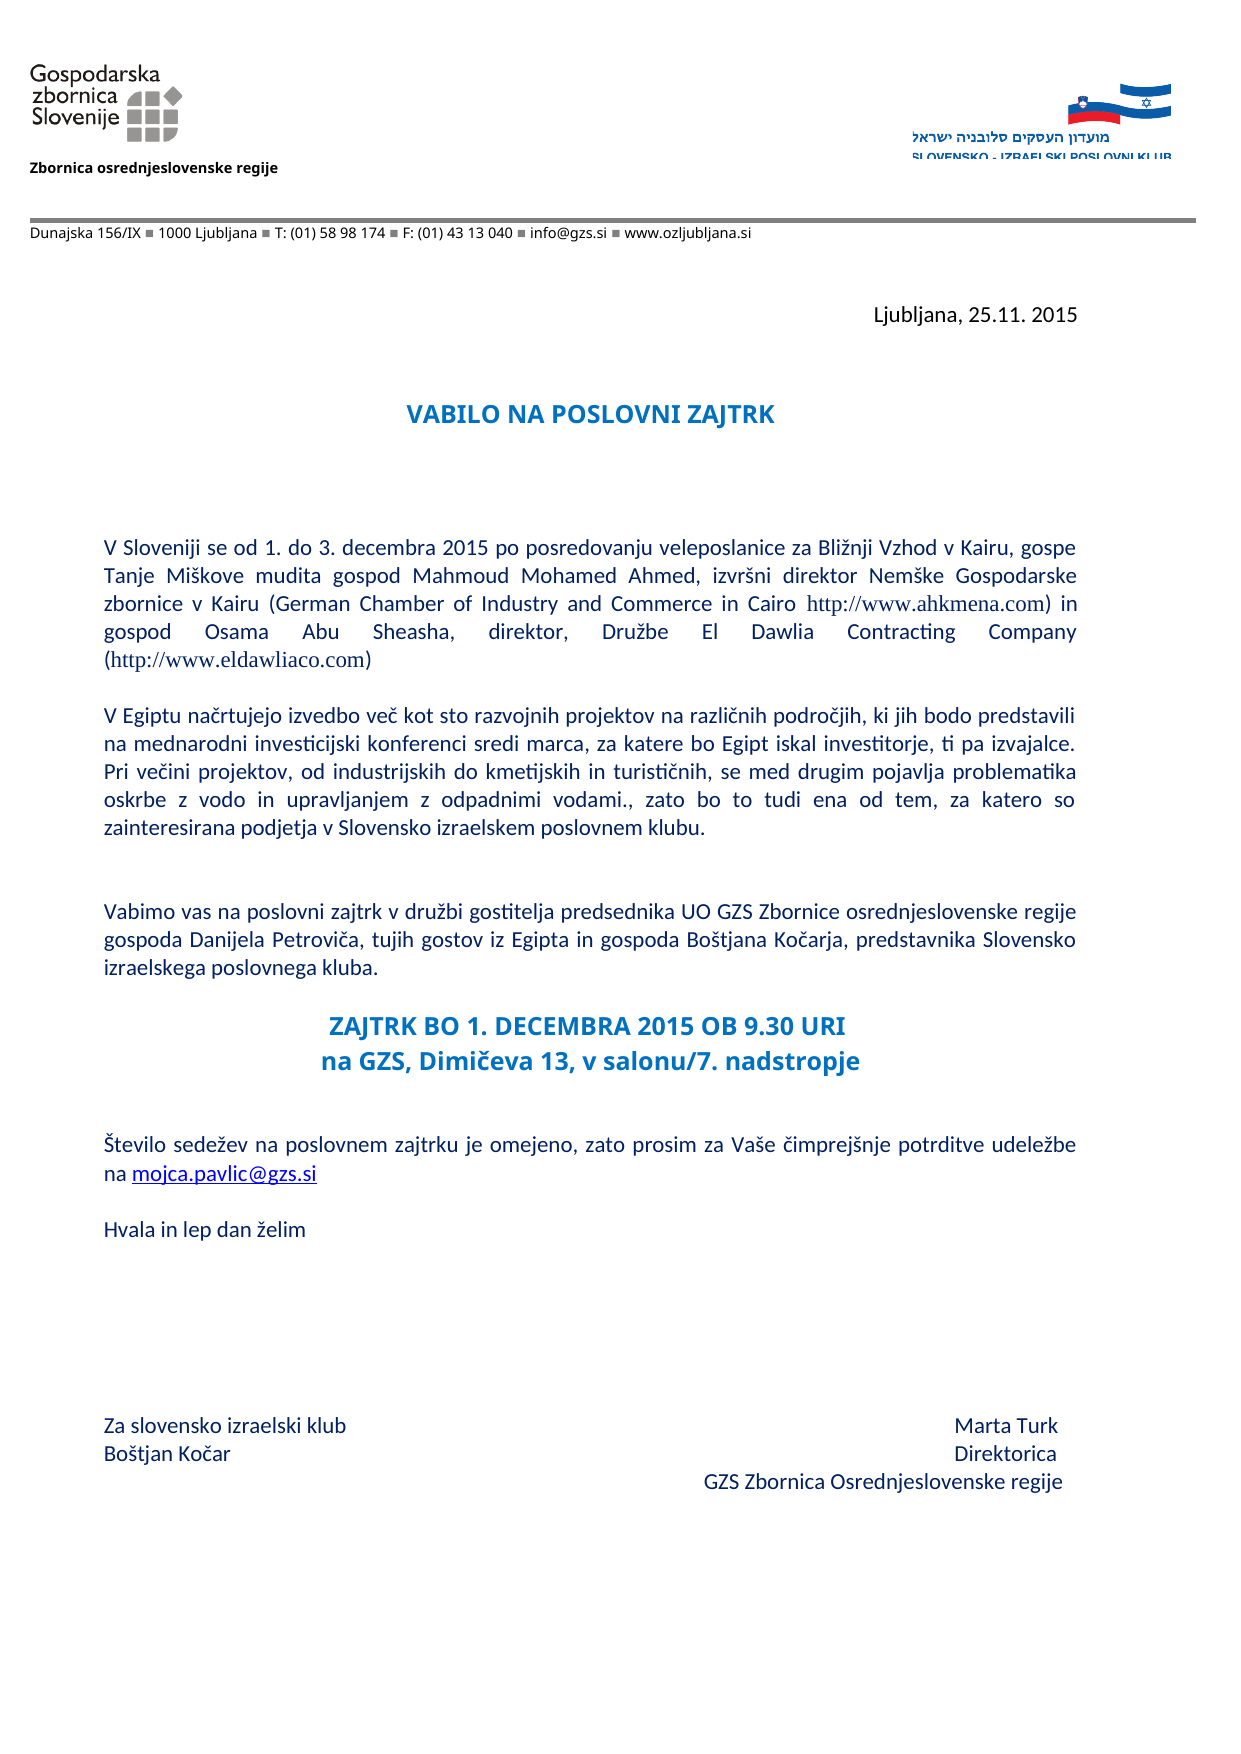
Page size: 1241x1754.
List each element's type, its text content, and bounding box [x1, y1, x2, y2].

text Vabimo vas na poslovni zajtrk v družbi gostitelja predsednika UO GZS Zbornice osrednjeslovenske regije gospoda Danijela Petroviča, tujih gostov iz Egipta in gospoda Boštjana Kočarja, predstavnika Slovensko izraelskega poslovnega kluba. [103, 897, 1078, 981]
picture [911, 83, 1171, 159]
text V Egiptu načrtujejo izvedbo več kot sto razvojnih projektov na različnih področjih, ki jih bodo predstavili na mednarodni investicijski konferenci sredi marca, za katere bo Egipt iskal investitorje, ti pa izvajalce. Pri večini projektov, od industrijskih do kmetijskih in turističnih, se med drugim pojavlja problematika oskrbe z vodo in upravljanjem z odpadnimi vodami., zato bo to tudi ena od tem, za katero so zainteresirana podjetja v Slovensko izraelskem poslovnem klubu. [103, 701, 1078, 841]
text Za slovensko izraelski klub Marta Turk [103, 1411, 1078, 1439]
text Število sedežev na poslovnem zajtrku je omejeno, zato prosim za Vaše čimprejšnje potrditve udeležbe na mojca.pavlic@gzs.si [103, 1131, 1078, 1187]
text GZS Zbornica Osrednjeslovenske regije [628, 1467, 1078, 1495]
text ZAJTRK BO 1. DECEMBRA 2015 OB 9.30 URI na GZS, Dimičeva 13, v salonu/7. nadstropje [103, 1009, 1078, 1077]
text Boštjan Kočar Direktorica [103, 1439, 1078, 1467]
text V Sloveniji se od 1. do 3. decembra 2015 po posredovanju veleposlanice za Bližnji Vzhod v Kairu, gospe Tanje Miškove mudita gospod Mahmoud Mohamed Ahmed, izvršni direktor Nemške Gospodarske zbornice v Kairu (German Chamber of Industry and Commerce in Cairo http://www.ahkmena.com) in gospod Osama Abu Sheasha, direktor, Družbe El Dawlia Contracting Company (http://www.eldawliaco.com) [103, 533, 1078, 673]
text Hvala in lep dan želim [103, 1215, 1078, 1243]
text VABILO NA POSLOVNI ZAJTRK [103, 396, 1078, 431]
text Ljubljana, 25.11. 2015 [103, 300, 1078, 328]
picture [29, 64, 183, 142]
